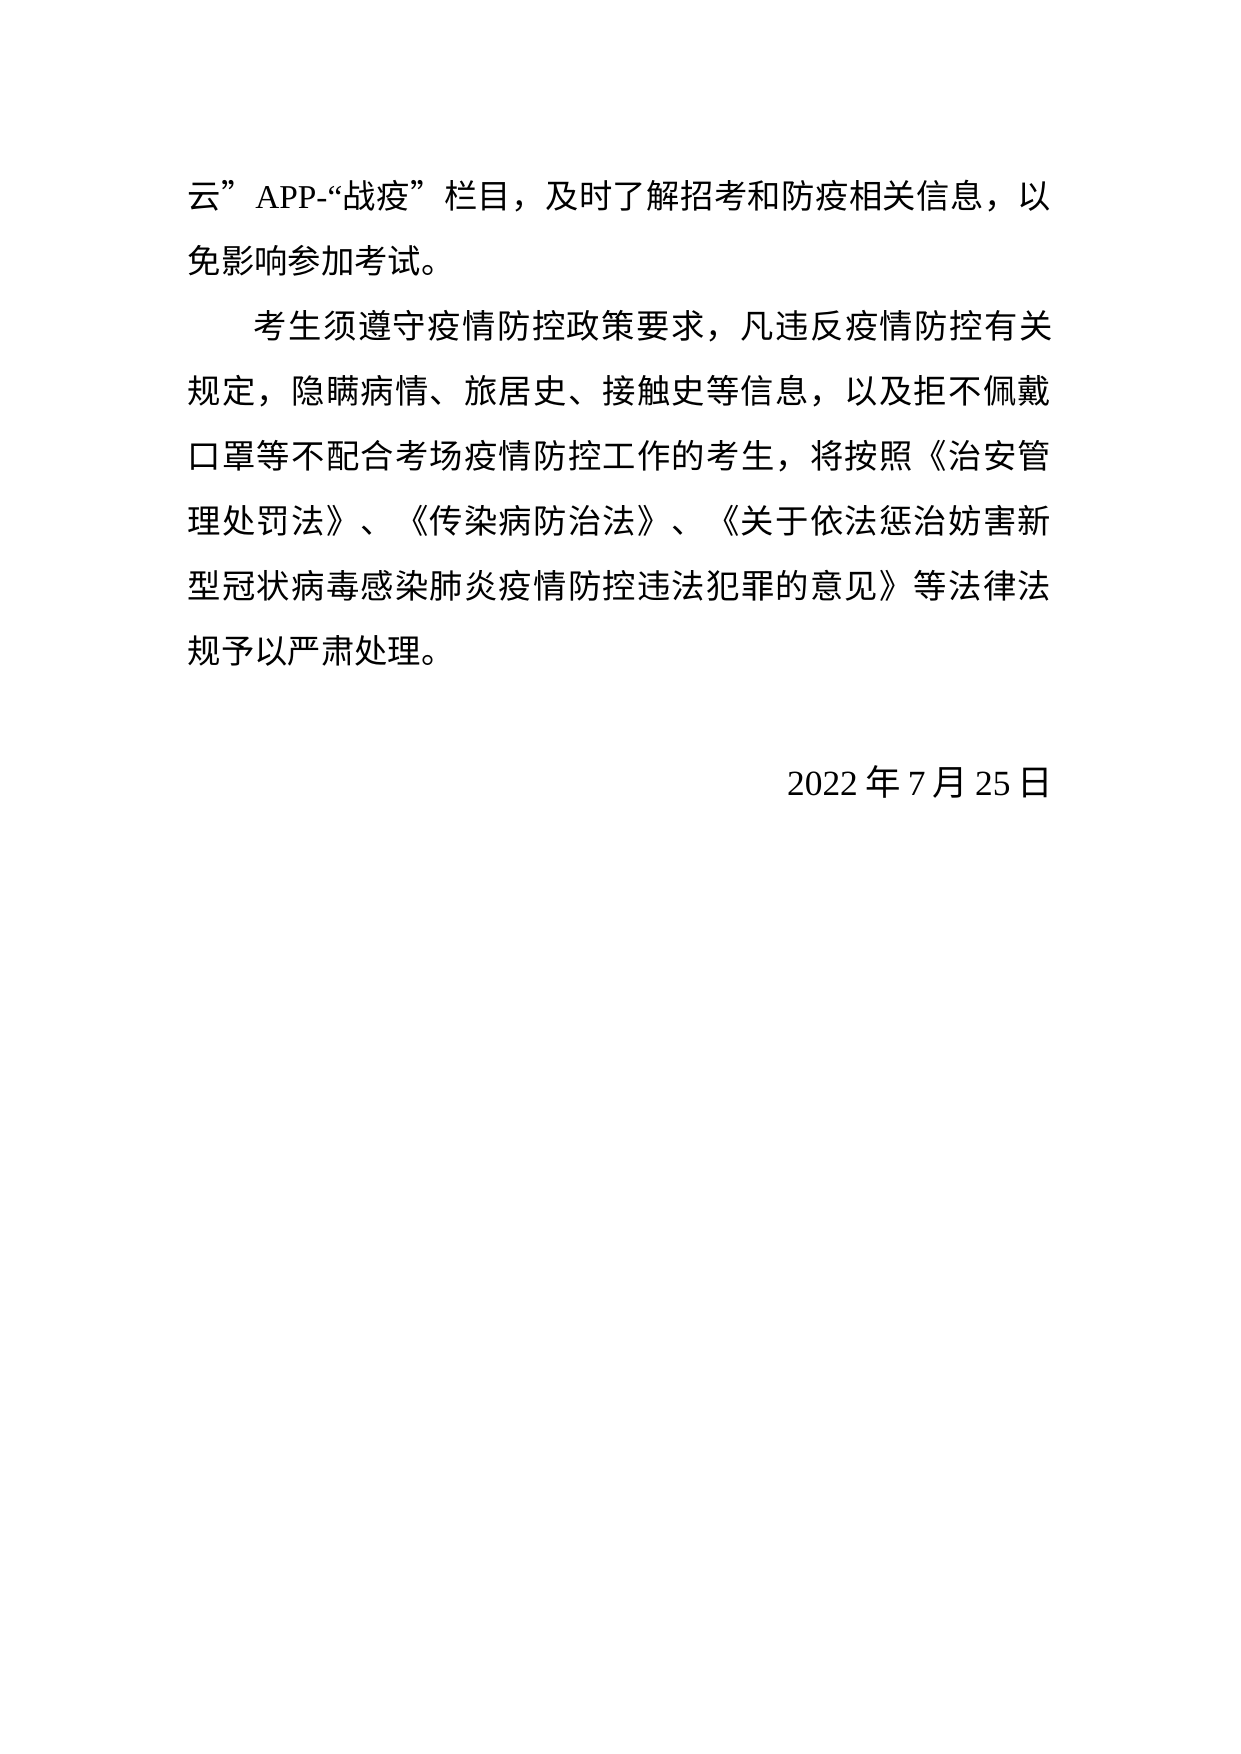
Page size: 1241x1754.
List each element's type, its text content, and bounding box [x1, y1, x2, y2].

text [187, 162, 1053, 292]
text 考生须遵守疫情防控政策要求，凡违反疫情防控有关规定，隐瞒病情、旅居史、接触史等信息，以及拒不佩戴口罩等不配合考场疫情防控工作的考生，将按照《治安管理处罚法》、《传染病防治法》、《关于依法惩治妨害新型冠状病毒感染肺炎疫情防控违法犯罪的意见》等法律法规予以严肃处理。 [187, 292, 1053, 682]
text 2022年7月25日 [187, 747, 1053, 812]
